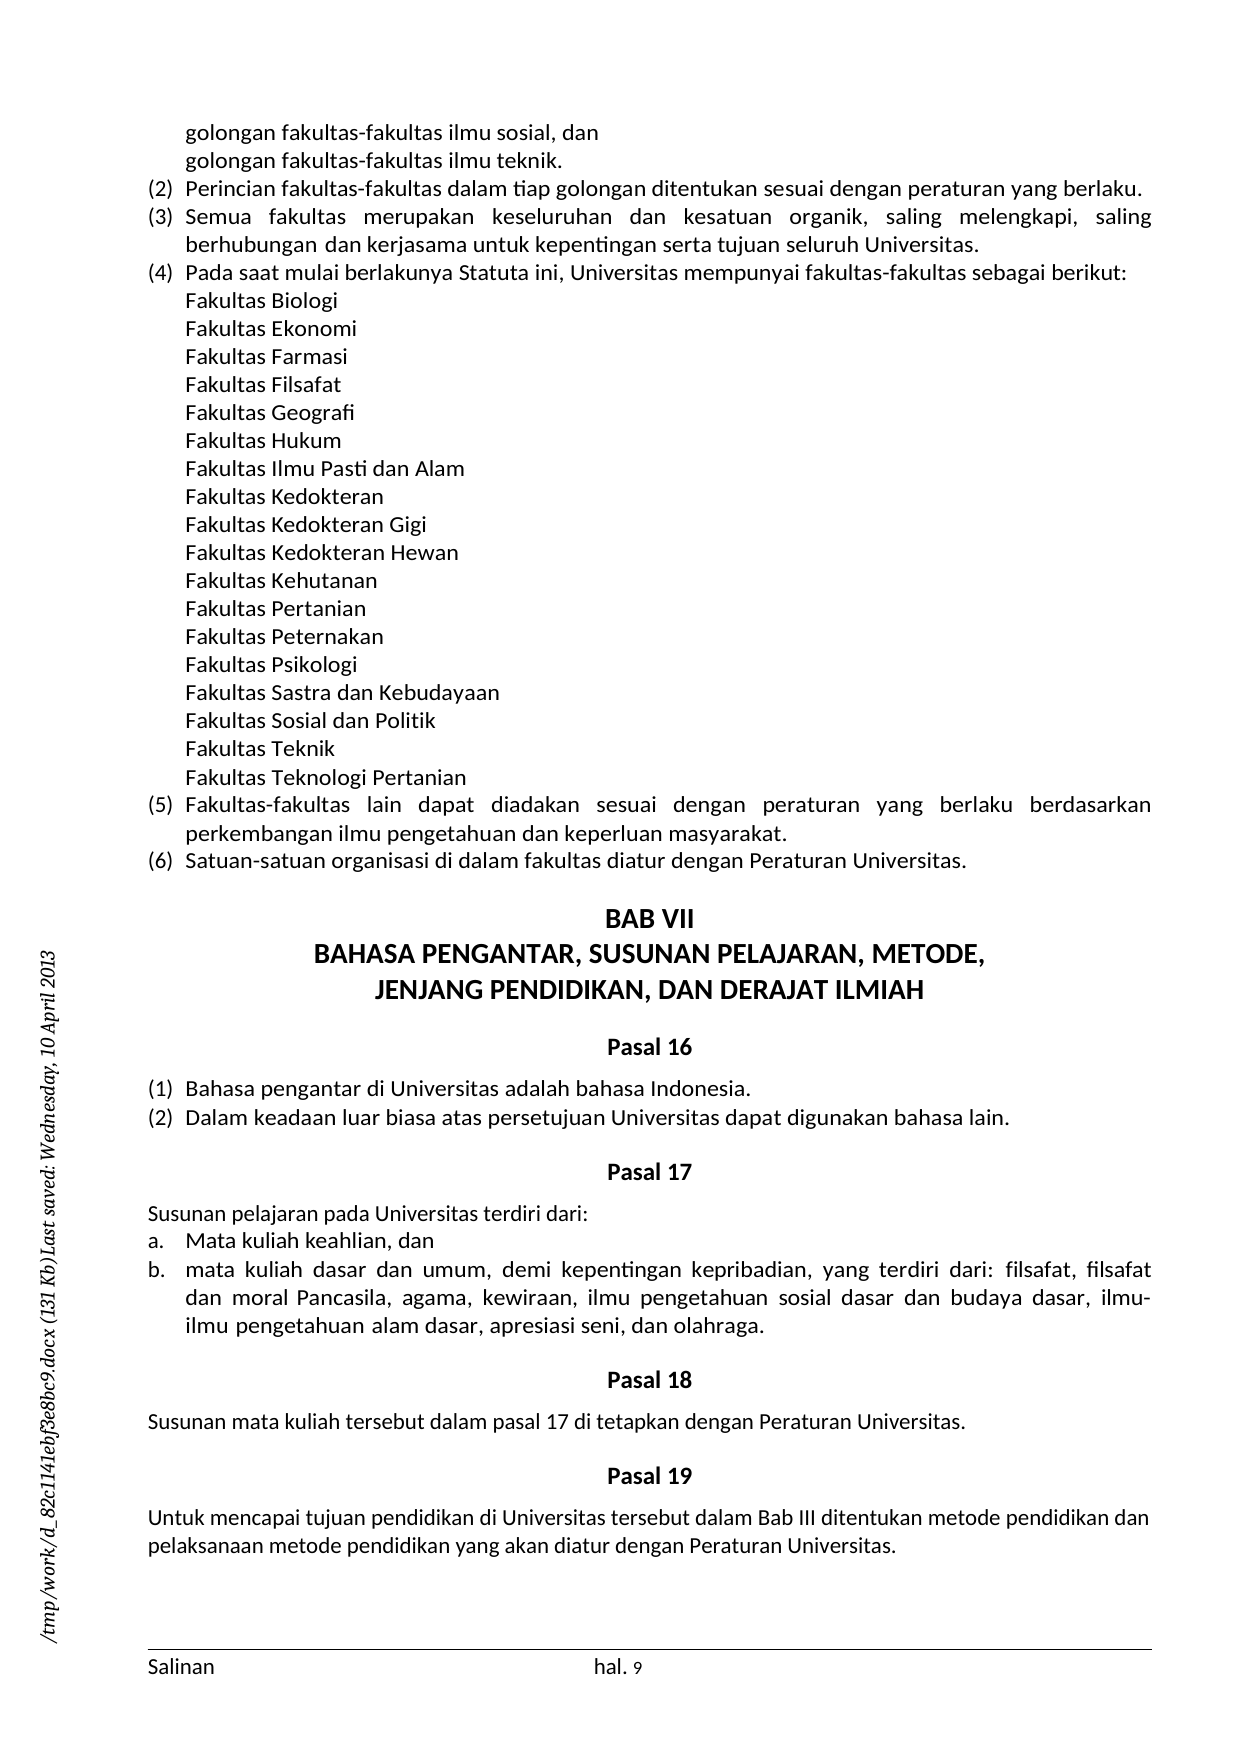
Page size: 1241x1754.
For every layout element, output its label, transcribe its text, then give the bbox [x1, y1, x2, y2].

list Fakultas-fakultas lain dapat diadakan sesuai dengan peraturan yang berlaku berdasarkan perkembangan ilmu pengetahuan dan keperluan masyarakat. [148, 791, 1152, 847]
list Pada saat mulai berlakunya Statuta ini, Universitas mempunyai fakultas-fakultas sebagai berikut: Fakultas Biologi Fakultas Ekonomi Fakultas Farmasi Fakultas Filsafat Fakultas Geografi Fakultas Hukum Fakultas Ilmu Pasti dan Alam Fakultas Kedokteran Fakultas Kedokteran Gigi Fakultas Kedokteran Hewan Fakultas Kehutanan Fakultas Pertanian Fakultas Peternakan Fakultas Psikologi Fakultas Sastra dan Kebudayaan Fakultas Sosial dan Politik Fakultas Teknik Fakultas Teknologi Pertanian [148, 258, 1152, 791]
subtitle Pasal 18 [148, 1364, 1152, 1394]
subtitle Pasal 19 [148, 1460, 1152, 1490]
list Satuan-satuan organisasi di dalam fakultas diatur dengan Peraturan Universitas. [148, 847, 1152, 875]
list Mata kuliah keahlian, dan [148, 1227, 1152, 1255]
subtitle BAB VII BAHASA PENGANTAR, SUSUNAN PELAJARAN, METODE, JENJANG PENDIDIKAN, DAN DERAJAT ILMIAH [148, 900, 1152, 1007]
text Susunan mata kuliah tersebut dalam pasal 17 di tetapkan dengan Peraturan Universitas. [148, 1407, 1152, 1435]
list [148, 118, 1152, 174]
text Untuk mencapai tujuan pendidikan di Universitas tersebut dalam Bab III ditentukan metode pendidikan dan pelaksanaan metode pendidikan yang akan diatur dengan Peraturan Universitas. [148, 1503, 1152, 1559]
list Perincian fakultas-fakultas dalam tiap golongan ditentukan sesuai dengan peraturan yang berlaku. [148, 174, 1152, 202]
list Bahasa pengantar di Universitas adalah bahasa Indonesia. [148, 1074, 1152, 1103]
list mata kuliah dasar dan umum, demi kepentingan kepribadian, yang terdiri dari: filsafat, filsafat dan moral Pancasila, agama, kewiraan, ilmu pengetahuan sosial dasar dan budaya dasar, ilmu-ilmu pengetahuan alam dasar, apresiasi seni, dan olahraga. [148, 1255, 1152, 1339]
subtitle Pasal 16 [148, 1032, 1152, 1062]
subtitle Pasal 17 [148, 1156, 1152, 1186]
list Semua fakultas merupakan keseluruhan dan kesatuan organik, saling melengkapi, saling berhubungan dan kerjasama untuk kepentingan serta tujuan seluruh Universitas. [148, 202, 1152, 258]
list Dalam keadaan luar biasa atas persetujuan Universitas dapat digunakan bahasa lain. [148, 1103, 1152, 1131]
text Susunan pelajaran pada Universitas terdiri dari: [148, 1199, 1152, 1227]
